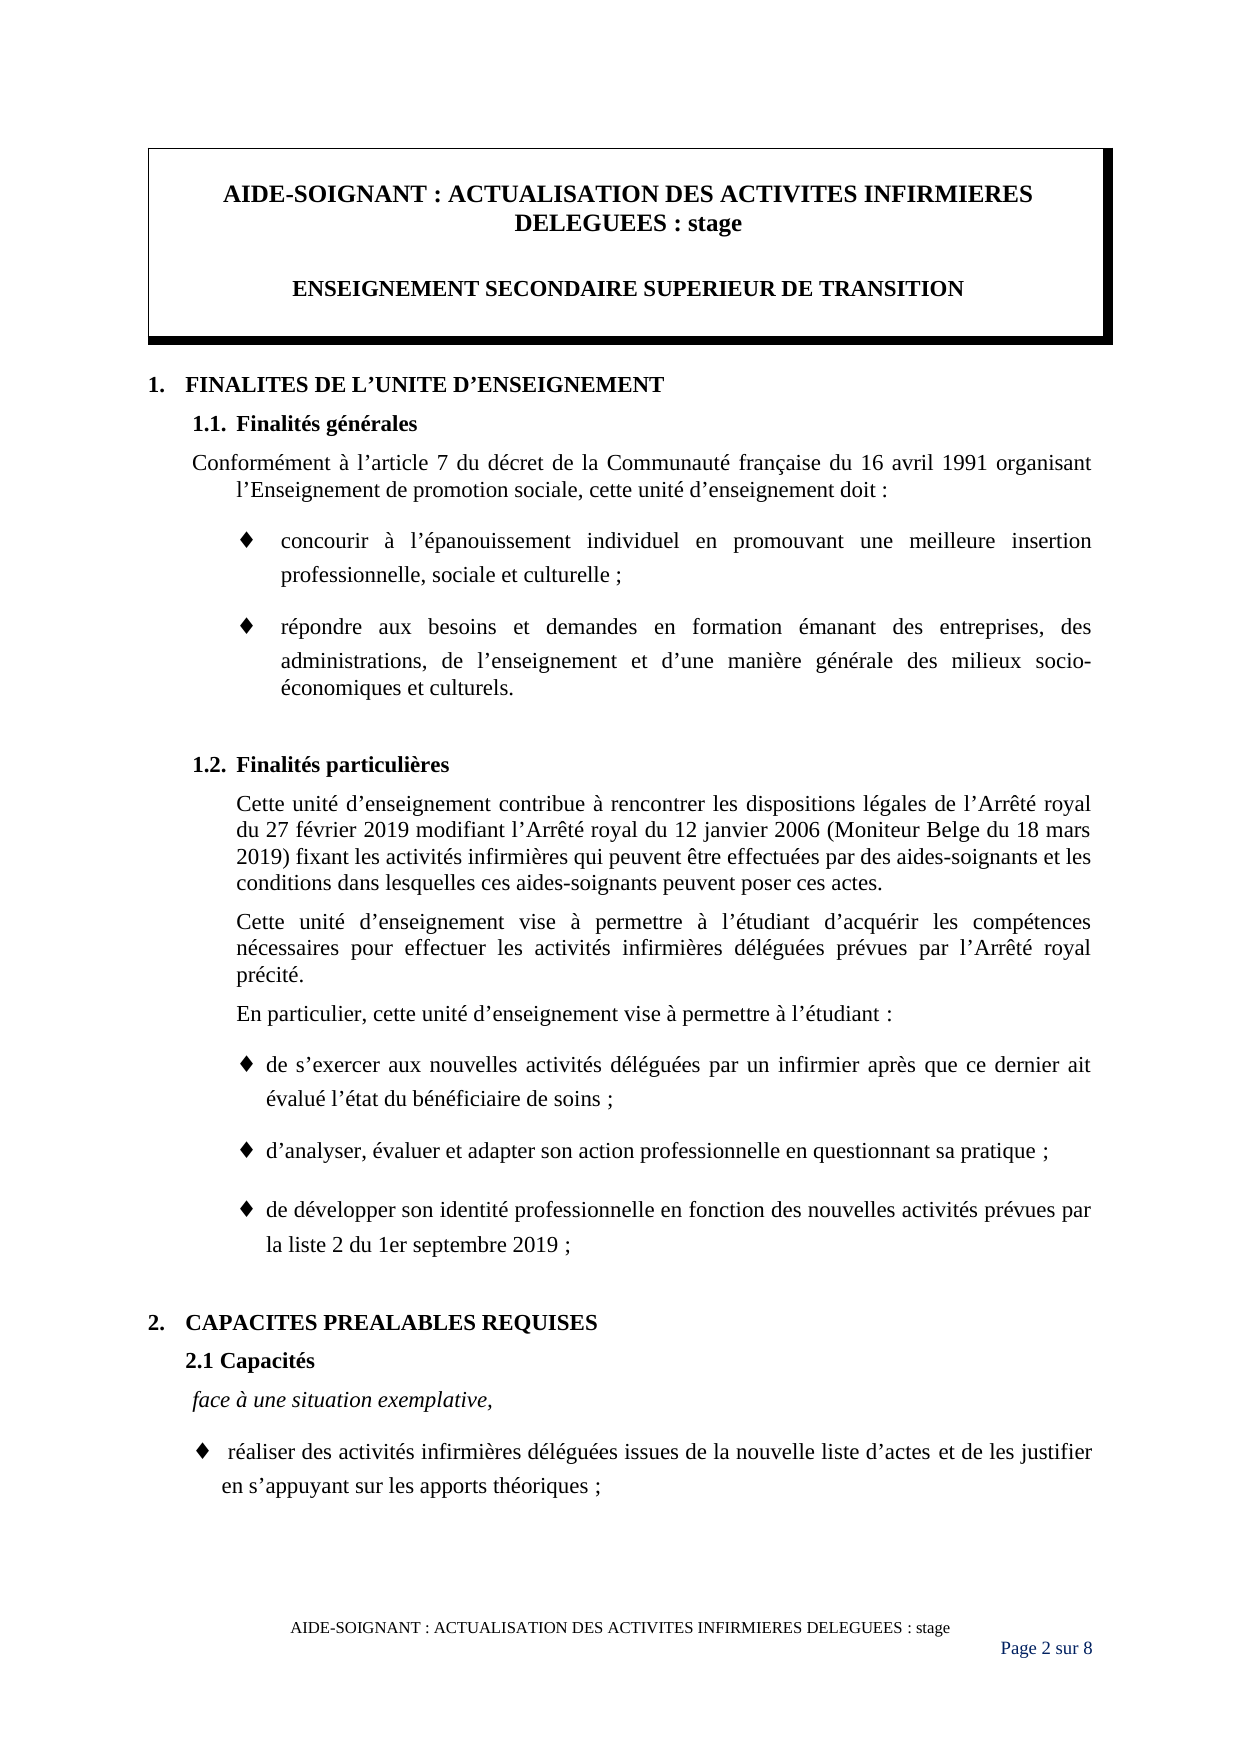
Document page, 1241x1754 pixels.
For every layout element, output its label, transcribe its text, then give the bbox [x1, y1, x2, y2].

list d’analyser, évaluer et adapter son action professionnelle en questionnant sa pratique ; [236, 1124, 1093, 1171]
list Finalités particulières [192, 751, 1093, 778]
list de s’exercer aux nouvelles activités déléguées par un infirmier après que ce dernier ait évalué l’état du bénéficiaire de soins ; [236, 1038, 1093, 1112]
text 2.1 Capacités [185, 1347, 1093, 1374]
list répondre aux besoins et demandes en formation émanant des entreprises, des administrations, de l’enseignement et d’une manière générale des milieux socio-économiques et culturels. [236, 600, 1093, 700]
table_header AIDE-SOIGNANT : ACTUALISATION DES ACTIVITES INFIRMIERES DELEGUEES : stage ENSEIGNEMENT SECONDAIRE SUPERIEUR DE TRANSITION [149, 149, 1103, 336]
text Cette unité d’enseignement contribue à rencontrer les dispositions légales de l’Arrêté royal du 27 février 2019 modifiant l’Arrêté royal du 12 janvier 2006 (Moniteur Belge du 18 mars 2019) fixant les activités infirmières qui peuvent être effectuées par des aides-soignants et les conditions dans lesquelles ces aides-soignants peuvent poser ces actes. [236, 790, 1093, 896]
text face à une situation exemplative, [192, 1386, 1093, 1413]
list Finalités générales [192, 410, 1093, 437]
list concourir à l’épanouissement individuel en promouvant une meilleure insertion professionnelle, sociale et culturelle ; [236, 514, 1093, 588]
list de développer son identité professionnelle en fonction des nouvelles activités prévues par la liste 2 du 1er septembre 2019 ; [236, 1184, 1093, 1257]
list FINALITES DE L’UNITE D’ENSEIGNEMENT [148, 372, 1093, 398]
list réaliser des activités infirmières déléguées issues de la nouvelle liste d’actes et de les justifier en s’appuyant sur les apports théoriques ; [192, 1425, 1093, 1498]
text En particulier, cette unité d’enseignement vise à permettre à l’étudiant : [236, 1000, 1093, 1026]
text Cette unité d’enseignement vise à permettre à l’étudiant d’acquérir les compétences nécessaires pour effectuer les activités infirmières déléguées prévues par l’Arrêté royal précité. [236, 908, 1093, 987]
text Conformément à l’article 7 du décret de la Communauté française du 16 avril 1991 organisant l’Enseignement de promotion sociale, cette unité d’enseignement doit : [192, 449, 1093, 502]
list CAPACITES PREALABLES REQUISES [148, 1308, 1093, 1335]
